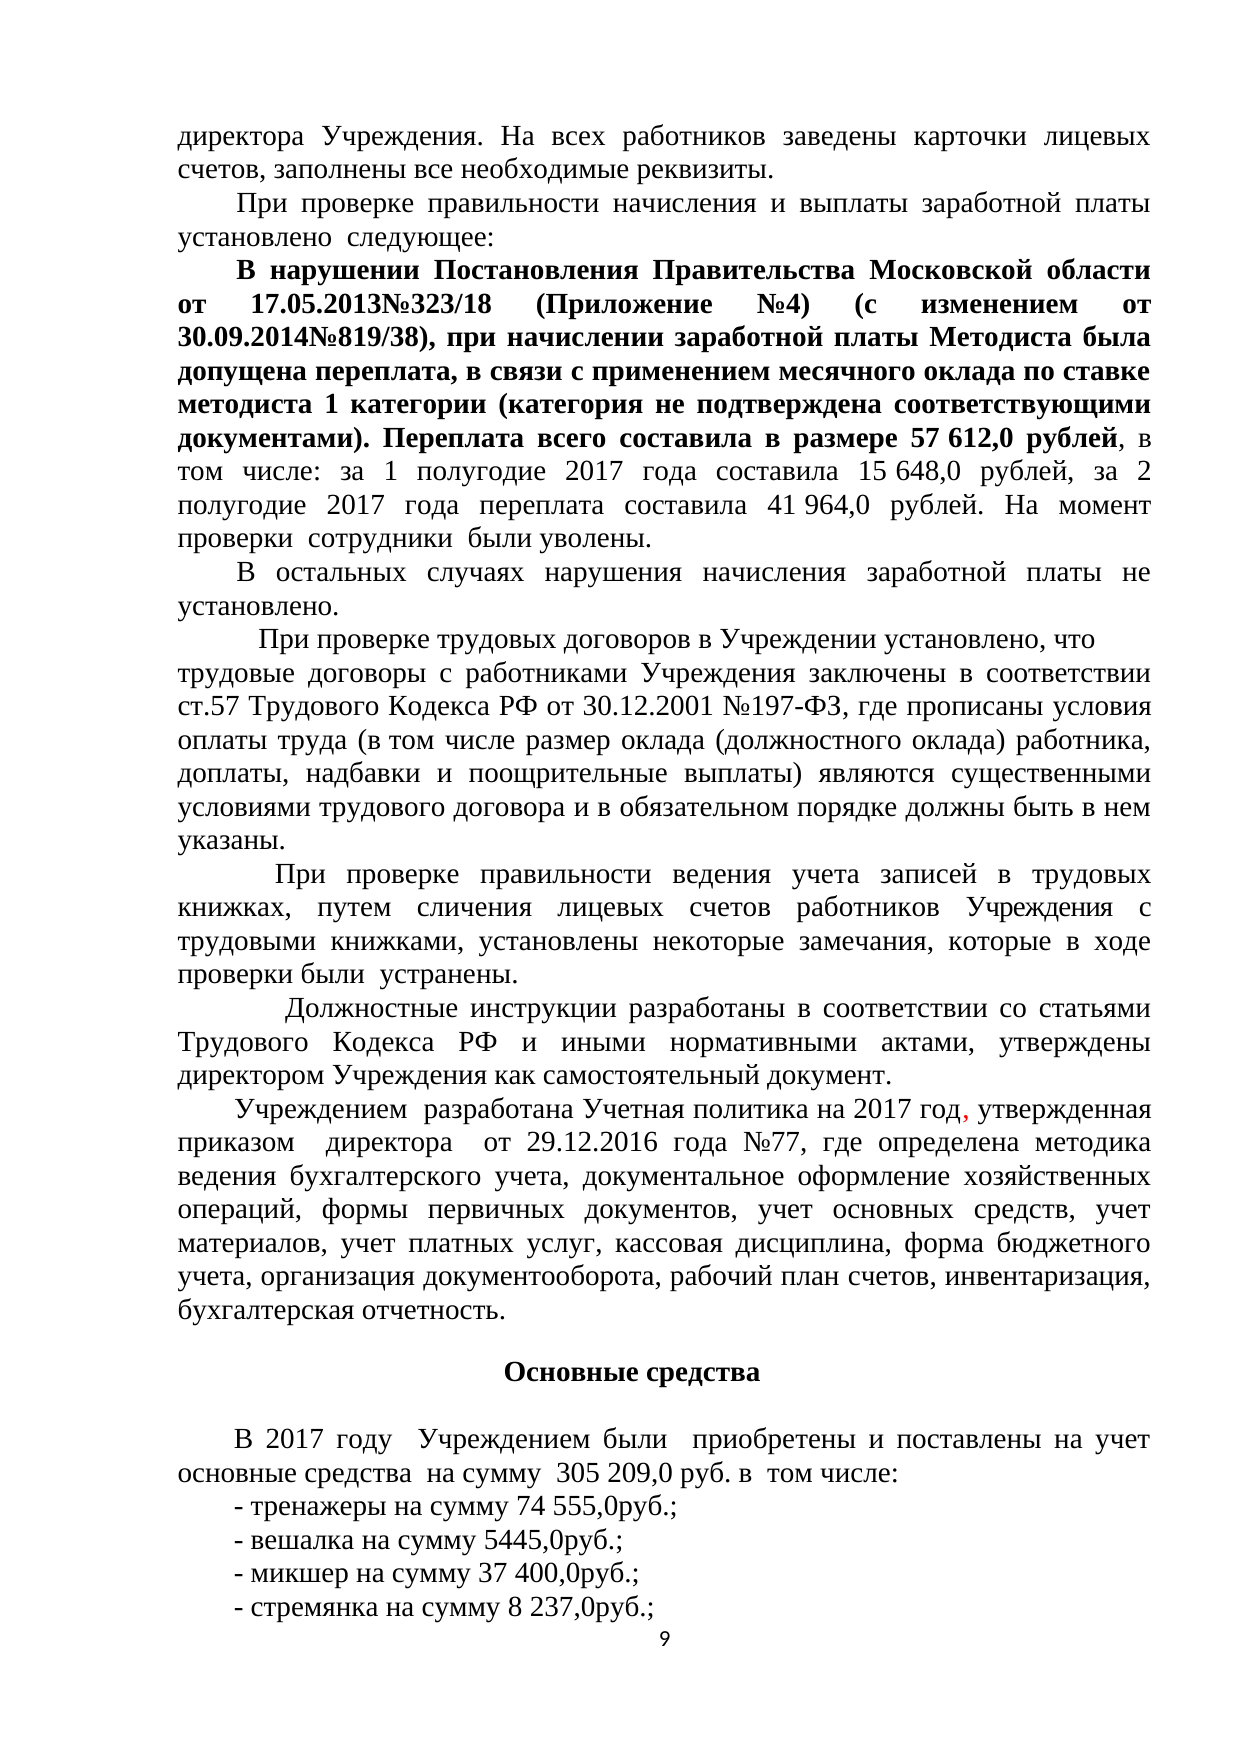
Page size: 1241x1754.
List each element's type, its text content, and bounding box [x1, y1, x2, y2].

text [177, 118, 1152, 185]
text Должностные инструкции разработаны в соответствии со статьями Трудового Кодекса РФ и иными нормативными актами, утверждены директором Учреждения как самостоятельный документ. [177, 990, 1152, 1091]
text В остальных случаях нарушения начисления заработной платы не установлено. [177, 554, 1152, 621]
text При проверке правильности ведения учета записей в трудовых книжках, путем сличения лицевых счетов работников Учреждения с трудовыми книжками, установлены некоторые замечания, которые в ходе проверки были устранены. [177, 856, 1152, 990]
text - вешалка на сумму 5445,0руб.; [177, 1522, 1152, 1556]
text Учреждением разработана Учетная политика на 2017 год, утвержденная приказом директора от 29.12.2016 года №77, где определена методика ведения бухгалтерского учета, документальное оформление хозяйственных операций, формы первичных документов, учет основных средств, учет материалов, учет платных услуг, кассовая дисциплина, форма бюджетного учета, организация документооборота, рабочий план счетов, инвентаризация, бухгалтерская отчетность. [177, 1091, 1152, 1326]
text В 2017 году Учреждением были приобретены и поставлены на учет основные средства на сумму 305 209,0 руб. в том числе: [177, 1421, 1152, 1488]
text - тренажеры на сумму 74 555,0руб.; [177, 1488, 1152, 1522]
text трудовые договоры с работниками Учреждения заключены в соответствии ст.57 Трудового Кодекса РФ от 30.12.2001 №197-ФЗ, где прописаны условия оплаты труда (в том числе размер оклада (должностного оклада) работника, доплаты, надбавки и поощрительные выплаты) являются существенными условиями трудового договора и в обязательном порядке должны быть в нем указаны. [177, 655, 1152, 856]
text При проверке трудовых договоров в Учреждении установлено, что [177, 621, 1152, 655]
text - стремянка на сумму 8 237,0руб.; [177, 1589, 1152, 1623]
text Основные средства [177, 1354, 1152, 1388]
text В нарушении Постановления Правительства Московской области от 17.05.2013№323/18 (Приложение №4) (с изменением от 30.09.2014№819/38), при начислении заработной платы Методиста была допущена переплата, в связи с применением месячного оклада по ставке методиста 1 категории (категория не подтверждена соответствующими документами). Переплата всего составила в размере 57 612,0 рублей, в том числе: за 1 полугодие 2017 года составила 15 648,0 рублей, за 2 полугодие 2017 года переплата составила 41 964,0 рублей. На момент проверки сотрудники были уволены. [177, 252, 1152, 554]
text При проверке правильности начисления и выплаты заработной платы установлено следующее: [177, 185, 1152, 252]
text - микшер на сумму 37 400,0руб.; [177, 1556, 1152, 1589]
